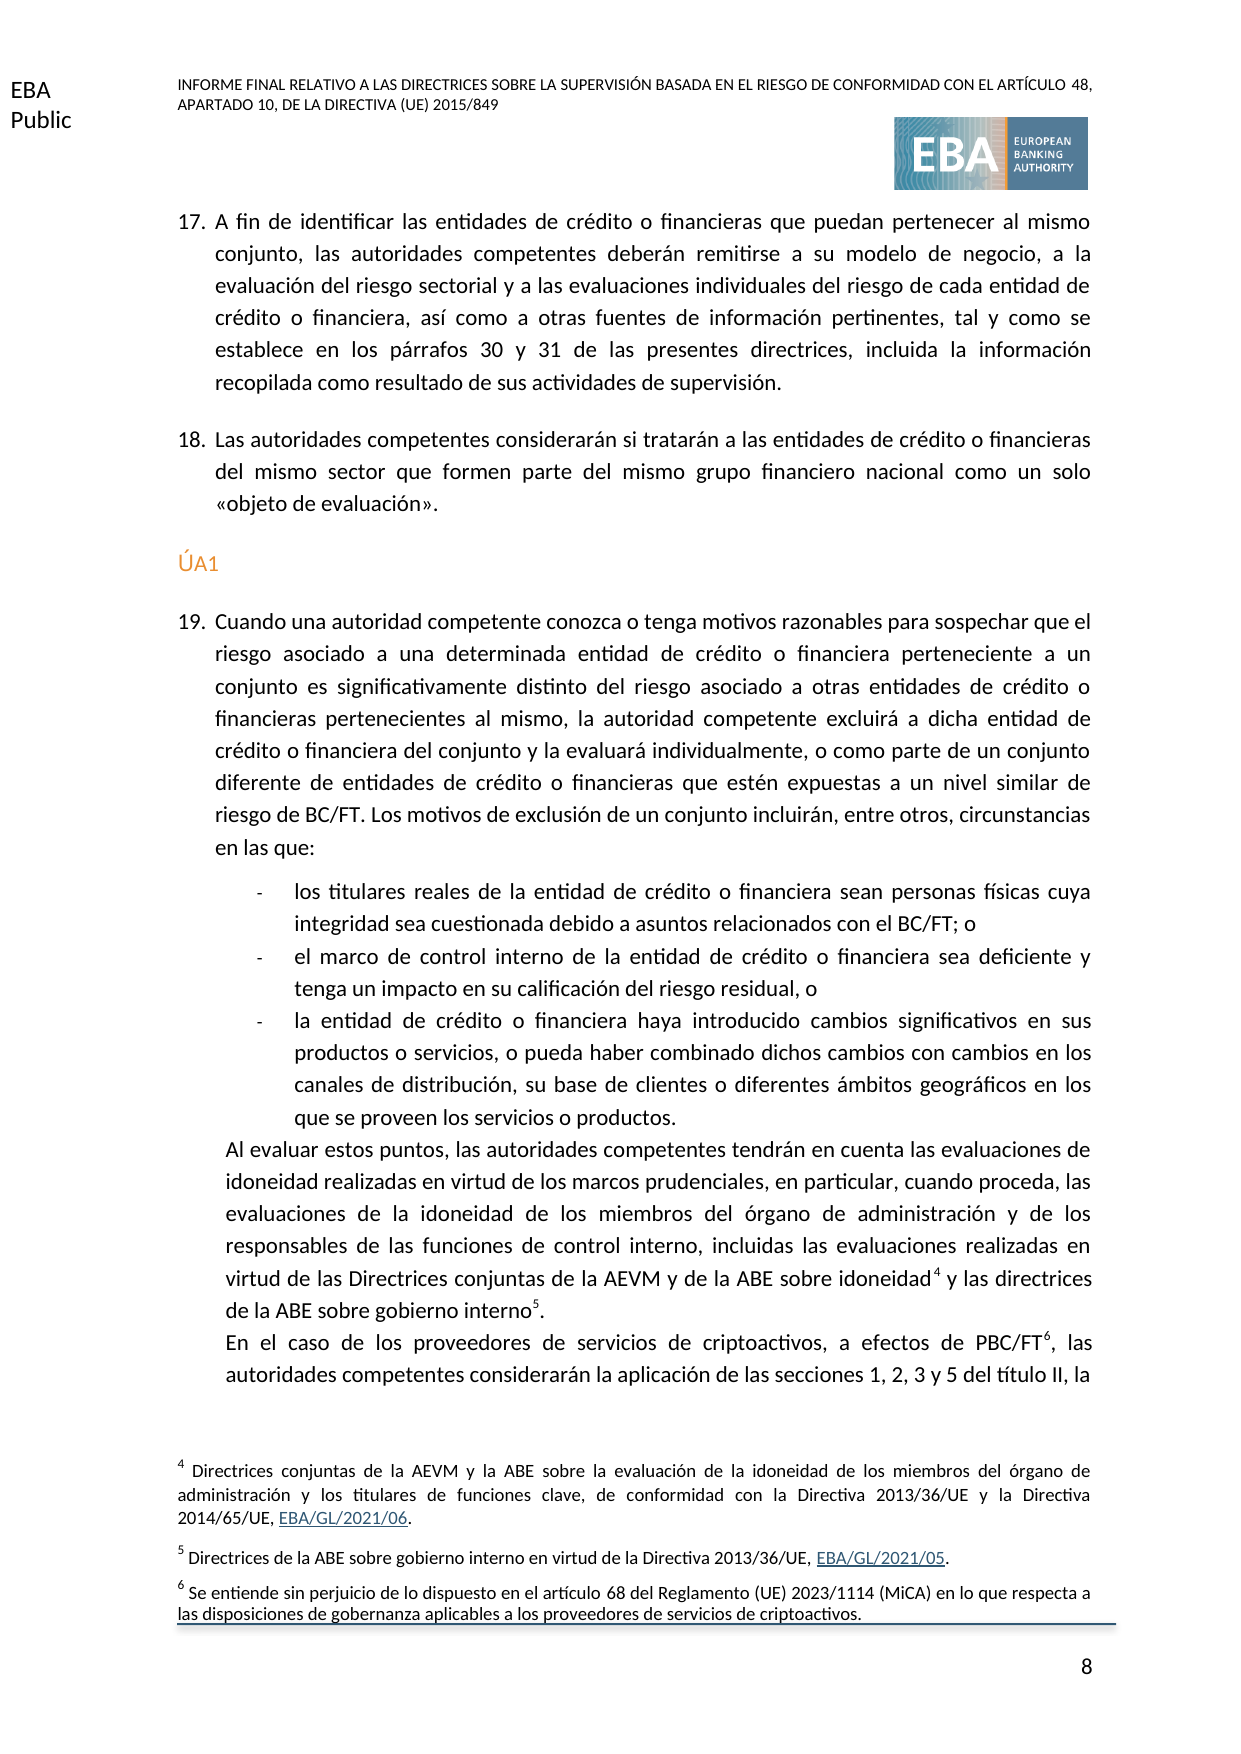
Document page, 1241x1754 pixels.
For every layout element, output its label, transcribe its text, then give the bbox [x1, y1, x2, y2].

picture [894, 117, 1088, 190]
text ÚA1 [177, 546, 1092, 578]
list Cuando una autoridad competente conozca o tenga motivos razonables para sospechar que el riesgo asociado a una determinada entidad de crédito o financiera perteneciente a un conjunto es significativamente distinto del riesgo asociado a otras entidades de crédito o financieras pertenecientes al mismo, la autoridad competente excluirá a dicha entidad de crédito o financiera del conjunto y la evaluará individualmente, o como parte de un conjunto diferente de entidades de crédito o financieras que estén expuestas a un nivel similar de riesgo de BC/FT. Los motivos de exclusión de un conjunto incluirán, entre otros, circunstancias en las que: [177, 607, 1092, 861]
text Al evaluar estos puntos, las autoridades competentes tendrán en cuenta las evaluaciones de idoneidad realizadas en virtud de los marcos prudenciales, en particular, cuando proceda, las evaluaciones de la idoneidad de los miembros del órgano de administración y de los responsables de las funciones de control interno, incluidas las evaluaciones realizadas en virtud de las Directrices conjuntas de la AEVM y de la ABE sobre idoneidad y las directrices de la ABE sobre gobierno interno. [225, 1135, 1092, 1324]
list Las autoridades competentes considerarán si tratarán a las entidades de crédito o financieras del mismo sector que formen parte del mismo grupo financiero nacional como un solo «objeto de evaluación». [177, 425, 1092, 517]
list la entidad de crédito o financiera haya introducido cambios significativos en sus productos o servicios, o pueda haber combinado dichos cambios con cambios en los canales de distribución, su base de clientes o diferentes ámbitos geográficos en los que se proveen los servicios o productos. [257, 1006, 1092, 1131]
list el marco de control interno de la entidad de crédito o financiera sea deficiente y tenga un impacto en su calificación del riesgo residual, o [257, 942, 1092, 1002]
list los titulares reales de la entidad de crédito o financiera sean personas físicas cuya integridad sea cuestionada debido a asuntos relacionados con el BC/FT; o [257, 877, 1092, 938]
list A fin de identificar las entidades de crédito o financieras que puedan pertenecer al mismo conjunto, las autoridades competentes deberán remitirse a su modelo de negocio, a la evaluación del riesgo sectorial y a las evaluaciones individuales del riesgo de cada entidad de crédito o financiera, así como a otras fuentes de información pertinentes, tal y como se establece en los párrafos 30 y 31 de las presentes directrices, incluida la información recopilada como resultado de sus actividades de supervisión. [177, 207, 1092, 396]
